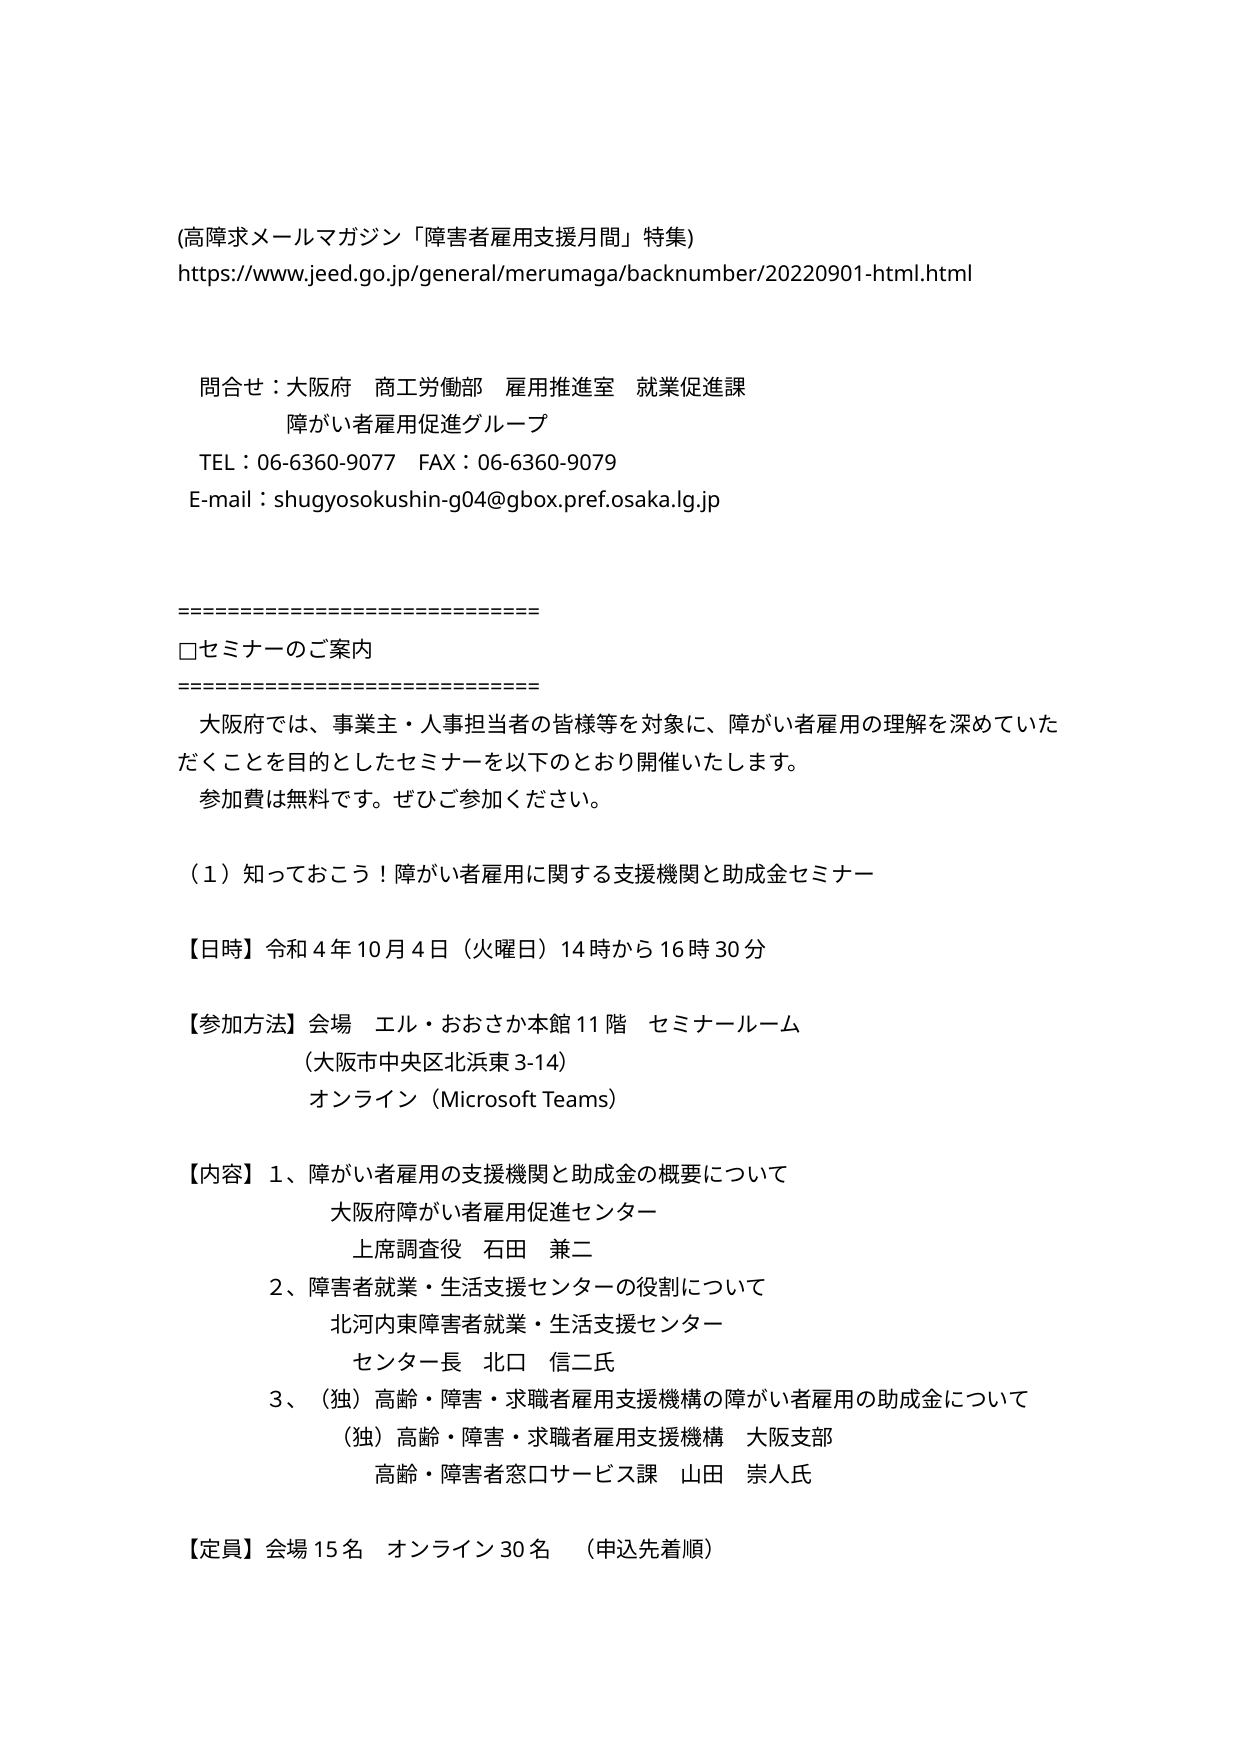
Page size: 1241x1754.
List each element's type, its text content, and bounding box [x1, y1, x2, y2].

text ============================= [177, 667, 1063, 704]
text オンライン（Microsoft Teams） [177, 1079, 1063, 1117]
text （大阪市中央区北浜東3-14） [177, 1042, 1063, 1079]
text 問合せ：大阪府 商工労働部 雇用推進室 就業促進課 [177, 367, 1063, 404]
text 高齢・障害者窓口サービス課 山田 崇人氏 [177, 1454, 1063, 1492]
text ============================= [177, 592, 1063, 629]
text 北河内東障害者就業・生活支援センター [177, 1304, 1063, 1342]
text 大阪府障がい者雇用促進センター [177, 1192, 1063, 1229]
text □セミナーのご案内 [177, 629, 1063, 667]
text TEL：06-6360-9077 FAX：06-6360-9079 [177, 442, 1063, 479]
text (高障求メールマガジン「障害者雇用支援月間」特集) [177, 217, 1063, 254]
text https://www.jeed.go.jp/general/merumaga/backnumber/20220901-html.html [177, 254, 1063, 292]
text ２、障害者就業・生活支援センターの役割について [177, 1267, 1063, 1304]
text 参加費は無料です。ぜひご参加ください。 [177, 779, 1063, 817]
text 【定員】会場15名 オンライン30名 （申込先着順） [177, 1529, 1063, 1567]
text 【参加方法】会場 エル・おおさか本館11階 セミナールーム [177, 1004, 1063, 1042]
text 障がい者雇用促進グループ [177, 404, 1063, 442]
text E-mail：shugyosokushin-g04@gbox.pref.osaka.lg.jp [177, 479, 1063, 517]
text センター長 北口 信二氏 [177, 1342, 1063, 1379]
text （独）高齢・障害・求職者雇用支援機構 大阪支部 [177, 1417, 1063, 1454]
text 大阪府では、事業主・人事担当者の皆様等を対象に、障がい者雇用の理解を深めていただくことを目的としたセミナーを以下のとおり開催いたします。 [177, 704, 1063, 779]
text 上席調査役 石田 兼二 [177, 1229, 1063, 1267]
text 【日時】令和4年10月4日（火曜日）14時から16時30分 [177, 929, 1063, 967]
text 【内容】１、障がい者雇用の支援機関と助成金の概要について [177, 1154, 1063, 1192]
text （１）知っておこう！障がい者雇用に関する支援機関と助成金セミナー [177, 854, 1063, 892]
text ３、（独）高齢・障害・求職者雇用支援機構の障がい者雇用の助成金について [177, 1379, 1063, 1417]
